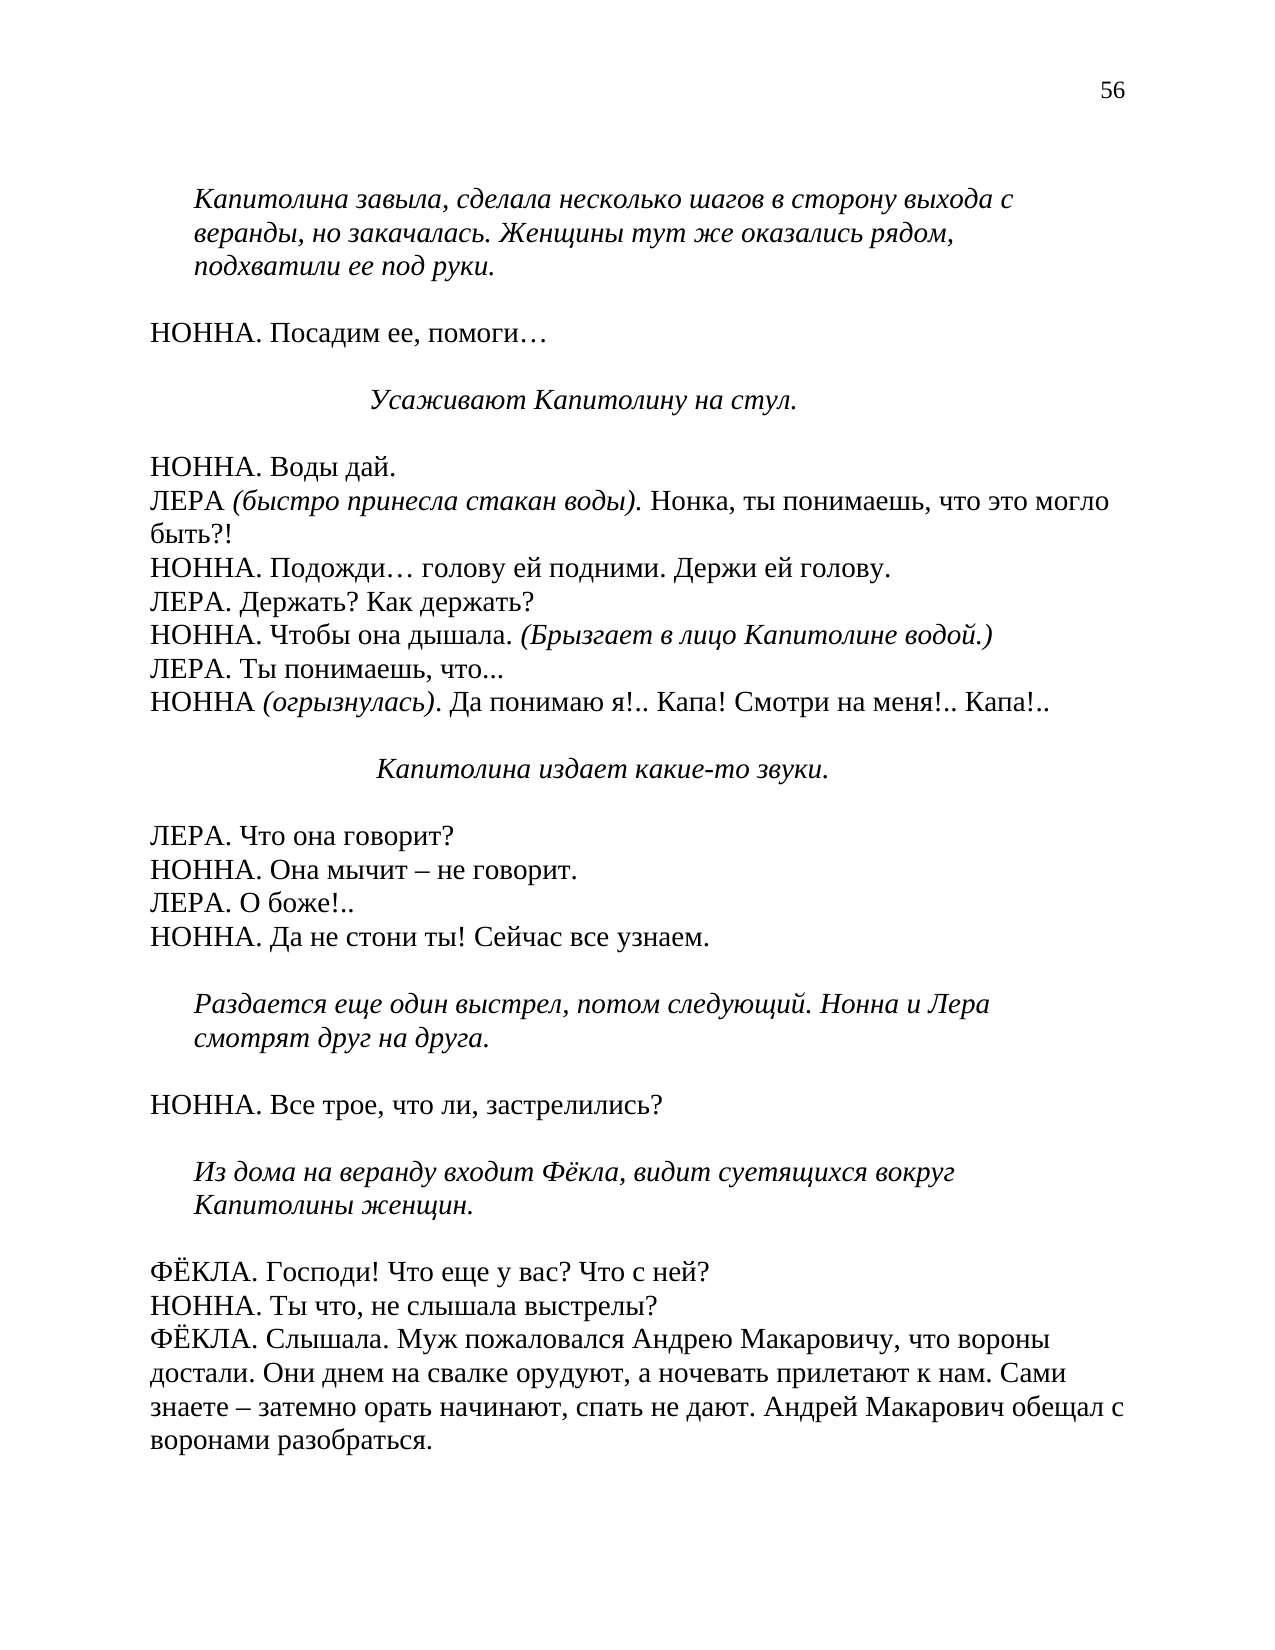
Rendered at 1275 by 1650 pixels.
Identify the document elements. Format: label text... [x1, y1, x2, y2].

text НОННА. Все трое, что ли, застрелились? [150, 1087, 1125, 1120]
text Капитолина завыла, сделала несколько шагов в сторону выхода с [150, 181, 1125, 215]
text ФЁКЛА. Слышала. Муж пожаловался Андрею Макаровичу, что вороны достали. Они днем на свалке орудуют, а ночевать прилетают к нам. Сами знаете – затемно орать начинают, спать не дают. Андрей Макарович обещал с воронами разобраться. [150, 1322, 1125, 1456]
text ЛЕРА. Ты понимаешь, что... [150, 651, 1125, 684]
text Усаживают Капитолину на стул. [150, 382, 1125, 416]
text Капитолины женщин. [150, 1187, 1125, 1221]
text Раздается еще один выстрел, потом следующий. Нонна и Лера [150, 986, 1125, 1020]
text НОННА. Да не стони ты! Сейчас все узнаем. [150, 919, 1125, 953]
text ЛЕРА. Что она говорит? [150, 818, 1125, 852]
text Капитолина издает какие-то звуки. [150, 751, 1125, 785]
text НОННА. Воды дай. [150, 449, 1125, 483]
text НОННА. Посадим ее, помоги… [150, 315, 1125, 349]
text веранды, но закачалась. Женщины тут же оказались рядом, [150, 215, 1125, 248]
text ЛЕРА. Держать? Как держать? [150, 584, 1125, 617]
text НОННА. Ты что, не слышала выстрелы? [150, 1288, 1125, 1322]
text ЛЕРА (быстро принесла стакан воды). Нонка, ты понимаешь, что это могло быть?! [150, 483, 1125, 550]
text ФЁКЛА. Господи! Что еще у вас? Что с ней? [150, 1254, 1125, 1288]
text смотрят друг на друга. [150, 1020, 1125, 1053]
text Из дома на веранду входит Фёкла, видит суетящихся вокруг [150, 1154, 1125, 1187]
text НОННА. Подожди… голову ей подними. Держи ей голову. [150, 550, 1125, 584]
text ЛЕРА. О боже!.. [150, 886, 1125, 919]
text НОННА. Чтобы она дышала. (Брызгает в лицо Капитолине водой.) [150, 617, 1125, 651]
text НОННА (огрызнулась). Да понимаю я!.. Капа! Смотри на меня!.. Капа!.. [150, 684, 1125, 718]
text подхватили ее под руки. [150, 248, 1125, 282]
text НОННА. Она мычит – не говорит. [150, 852, 1125, 886]
